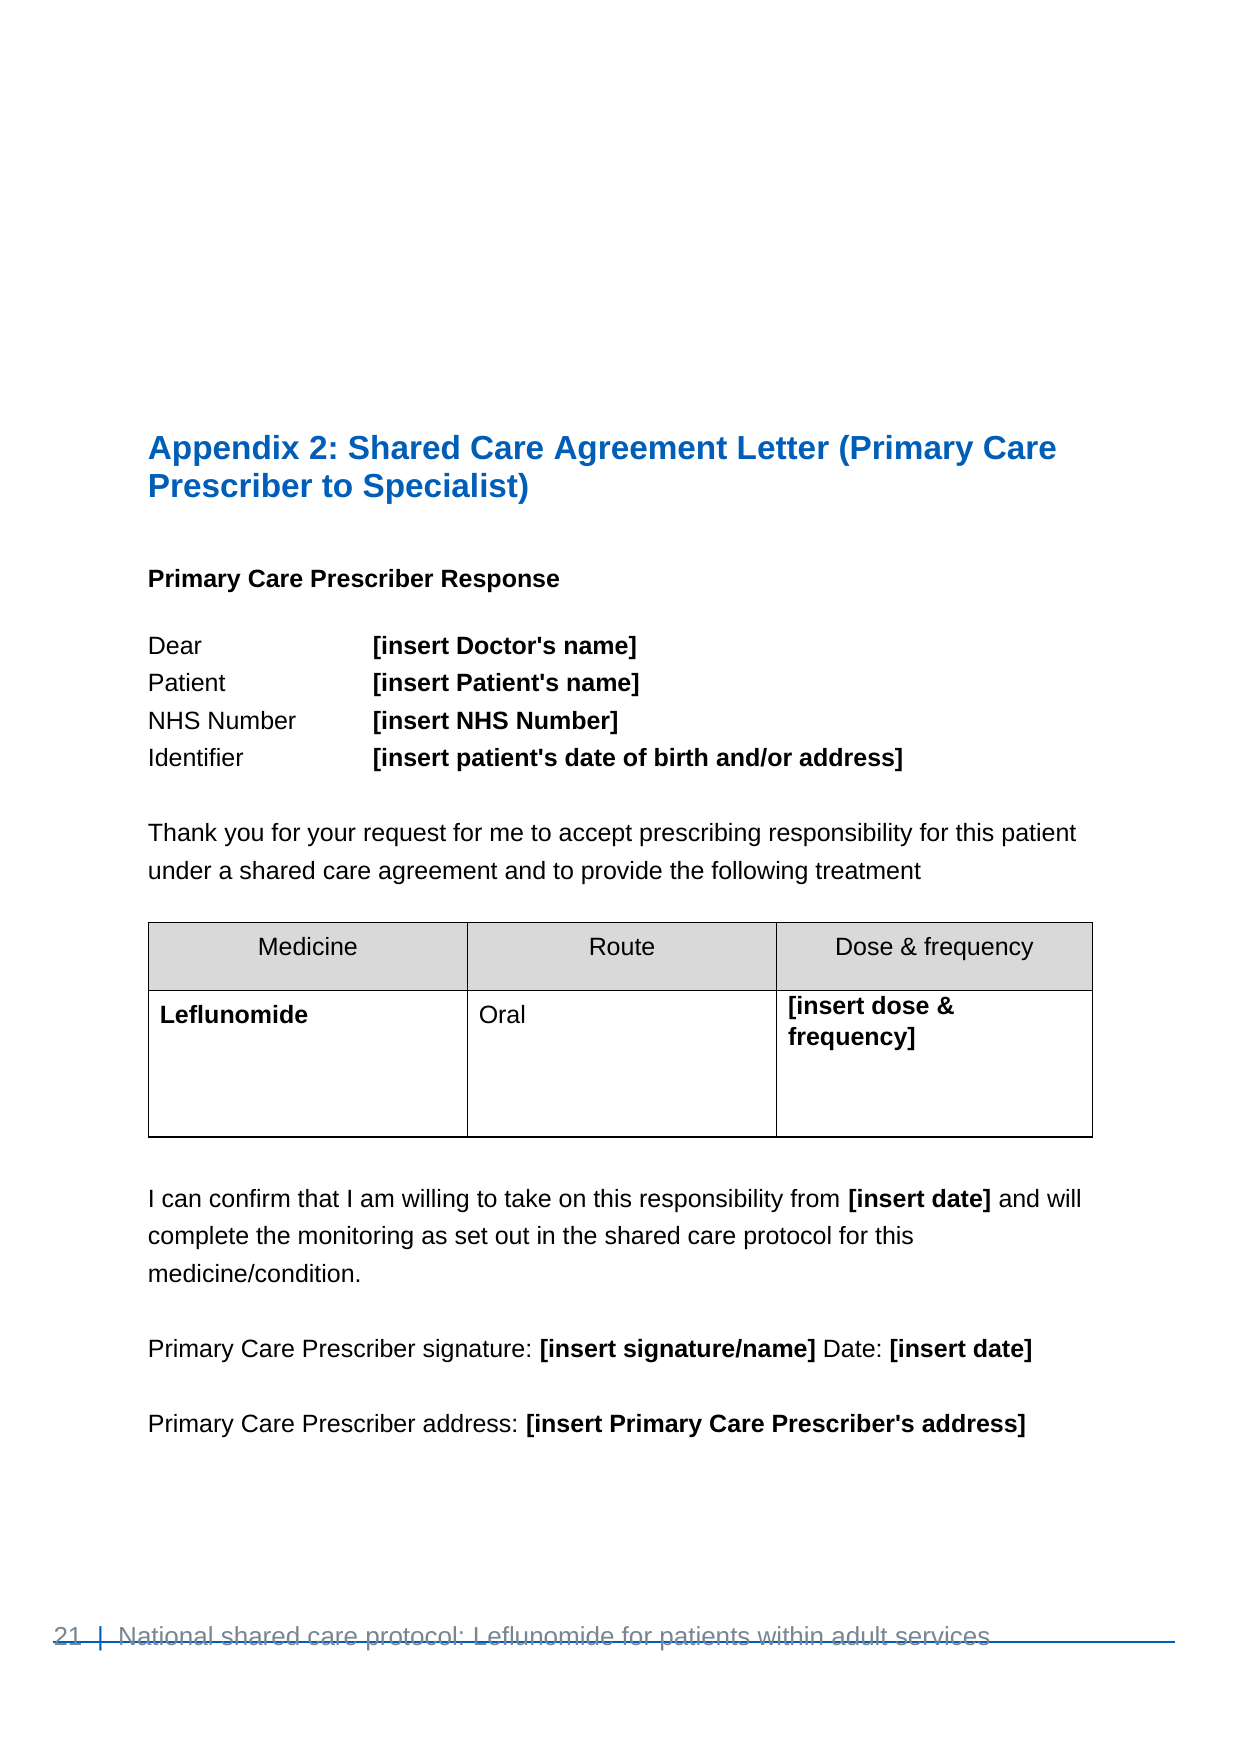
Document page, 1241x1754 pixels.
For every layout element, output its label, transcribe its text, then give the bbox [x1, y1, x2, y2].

text Patient [insert Patient's name] [148, 660, 1092, 697]
text Dear [insert Doctor's name] [148, 622, 1092, 660]
table_cell [insert dose & frequency] [777, 991, 1092, 1136]
text Primary Care Prescriber Response [148, 556, 1092, 593]
text I can confirm that I am willing to take on this responsibility from [insert date] and will complete the monitoring as set out in the shared care protocol for this medicine/condition. [148, 1175, 1092, 1287]
text Identifier [insert patient's date of birth and/or address] [148, 735, 1092, 772]
table_header Medicine [149, 923, 467, 990]
text NHS Number [insert NHS Number] [148, 697, 1092, 735]
text Primary Care Prescriber address: [insert Primary Care Prescriber's address] [148, 1400, 1092, 1437]
subtitle Appendix 2: Shared Care Agreement Letter (Primary Care Prescriber to Specialist) [148, 428, 1092, 504]
table_header Route [468, 923, 776, 990]
table_cell Leflunomide [149, 991, 467, 1136]
text Thank you for your request for me to accept prescribing responsibility for this patient under a shared care agreement and to provide the following treatment [148, 810, 1092, 885]
table_cell Oral [468, 991, 776, 1136]
table_header Dose & frequency [777, 923, 1092, 990]
text Primary Care Prescriber signature: [insert signature/name] Date: [insert date] [148, 1325, 1092, 1400]
